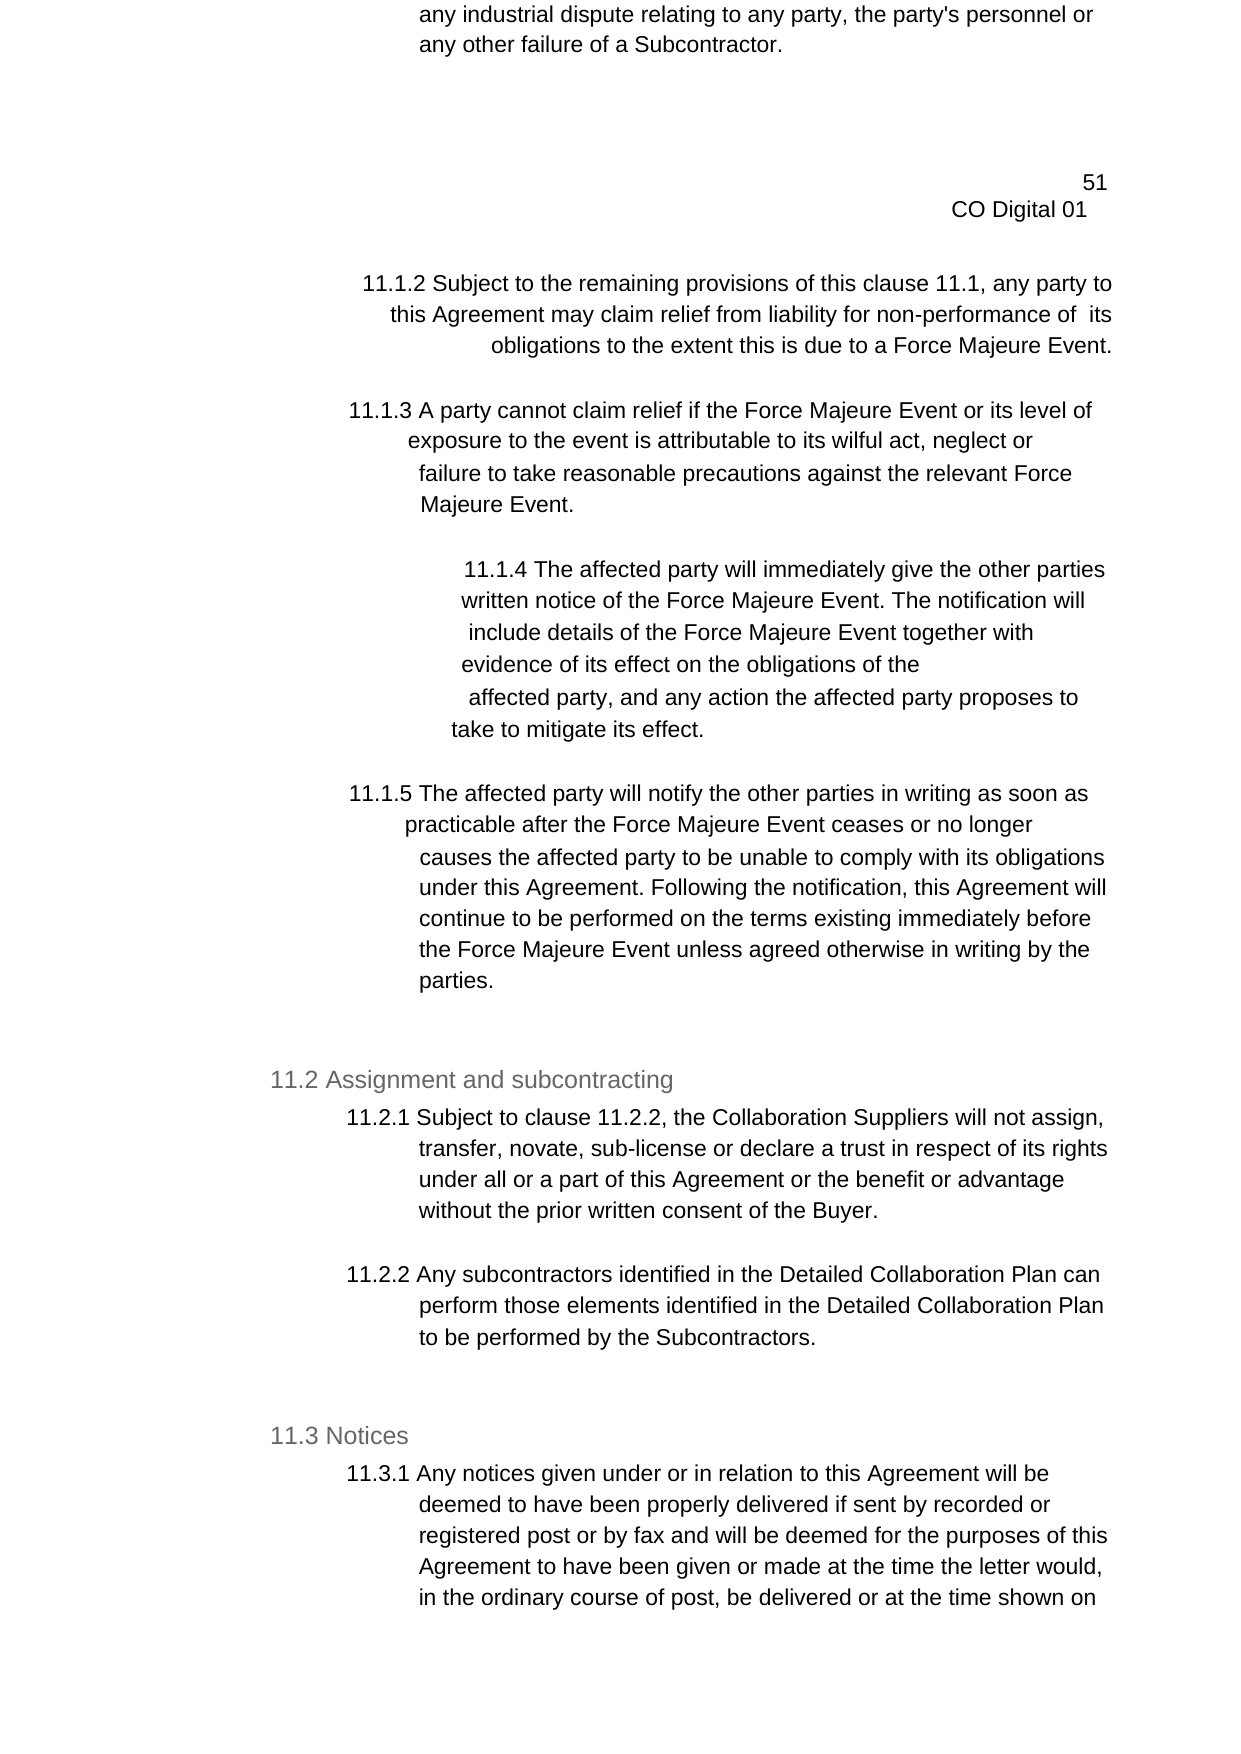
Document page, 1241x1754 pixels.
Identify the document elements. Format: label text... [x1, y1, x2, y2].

text 11.1.3 A party cannot claim relief if the Force Majeure Event or its level of exposure to the event is attributable to its wilful act, neglect or [346, 397, 1094, 454]
text 51 [127, 169, 1108, 196]
text causes the affected party to be unable to comply with its obligations under this Agreement. Following the notification, this Agreement will continue to be performed on the terms existing immediately before the Force Majeure Event unless agreed otherwise in writing by the parties. [419, 843, 1113, 993]
text 11.2.2 Any subcontractors identified in the Detailed Collaboration Plan can perform those elements identified in the Detailed Collaboration Plan to be performed by the Subcontractors. [346, 1261, 1111, 1350]
text 11.3 Notices [270, 1421, 1187, 1450]
text CO Digital 01 [127, 196, 1087, 222]
text 11.2 Assignment and subcontracting [270, 1064, 1187, 1093]
text take to mitigate its effect. [451, 716, 1187, 742]
text 11.1.5 The affected party will notify the other parties in writing as soon as practicable after the Force Majeure Event ceases or no longer [346, 780, 1091, 837]
text failure to take reasonable precautions against the relevant Force Majeure Event. [419, 460, 1079, 517]
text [346, 1, 1104, 58]
text 11.2.1 Subject to clause 11.2.2, the Collaboration Suppliers will not assign, transfer, novate, sub-license or declare a trust in respect of its rights under all or a part of this Agreement or the benefit or advantage without the prior written consent of the Buyer. [346, 1104, 1115, 1223]
text evidence of its effect on the obligations of the [127, 651, 919, 678]
text 11.1.4 The affected party will immediately give the other parties written notice of the Force Majeure Event. The notification will [461, 556, 1110, 613]
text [346, 1460, 1115, 1610]
text 11.1.2 Subject to the remaining provisions of this clause 11.1, any party to this Agreement may claim relief from liability for non-performance of its obligations to the extent this is due to a Force Majeure Event. [346, 270, 1112, 358]
text affected party, and any action the affected party proposes to [127, 684, 1078, 710]
text include details of the Force Majeure Event together with [127, 619, 1034, 646]
